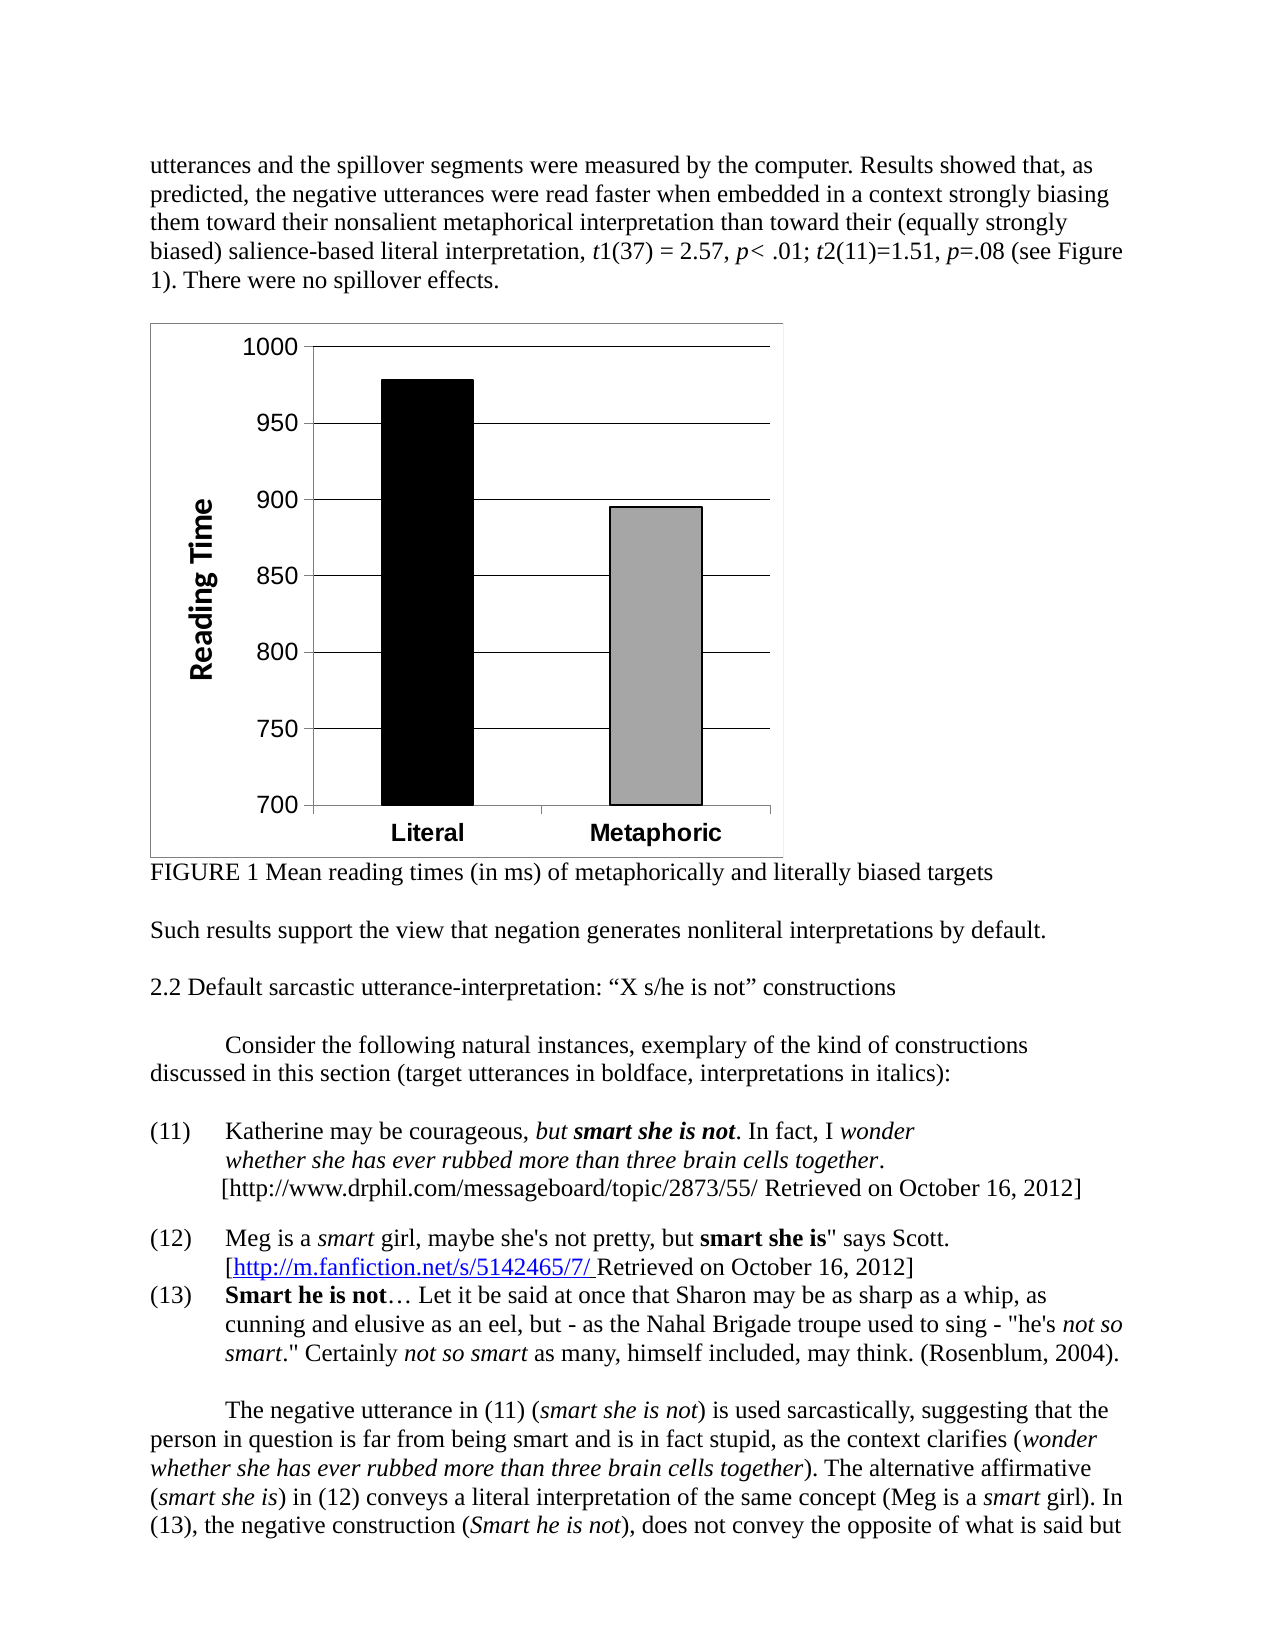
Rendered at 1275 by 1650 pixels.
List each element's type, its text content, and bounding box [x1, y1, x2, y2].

text 2.2 Default sarcastic utterance-interpretation: “X s/he is not” constructions [150, 972, 1125, 1001]
text (13) Smart he is not… Let it be said at once that Sharon may be as sharp as a whip, as cunning and elusive as an eel, but - as the Nahal Brigade troupe used to sing - "he's not so smart." Certainly not so smart as many, himself included, may think. (Rosenblum, 2004). [150, 1281, 1125, 1367]
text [150, 150, 1125, 294]
text [http://m.fanfiction.net/s/5142465/7/ Retrieved on October 16, 2012] [150, 1252, 1125, 1281]
text FIGURE 1 Mean reading times (in ms) of metaphorically and literally biased targets [150, 857, 1125, 886]
list whether she has ever rubbed more than three brain cells together. [http://www.drphil.com/messageboard/topic/2873/55/ Retrieved on October 16, 2012] [221, 1145, 1125, 1202]
text (12) Meg is a smart girl, maybe she's not pretty, but smart she is" says Scott. [150, 1223, 1125, 1252]
text Consider the following natural instances, exemplary of the kind of constructions discussed in this section (target utterances in boldface, interpretations in italics): [150, 1030, 1125, 1087]
text (11) Katherine may be courageous, but smart she is not. In fact, I wonder [150, 1116, 1125, 1145]
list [150, 1396, 1125, 1539]
text Such results support the view that negation generates nonliteral interpretations by default. [150, 915, 1125, 943]
